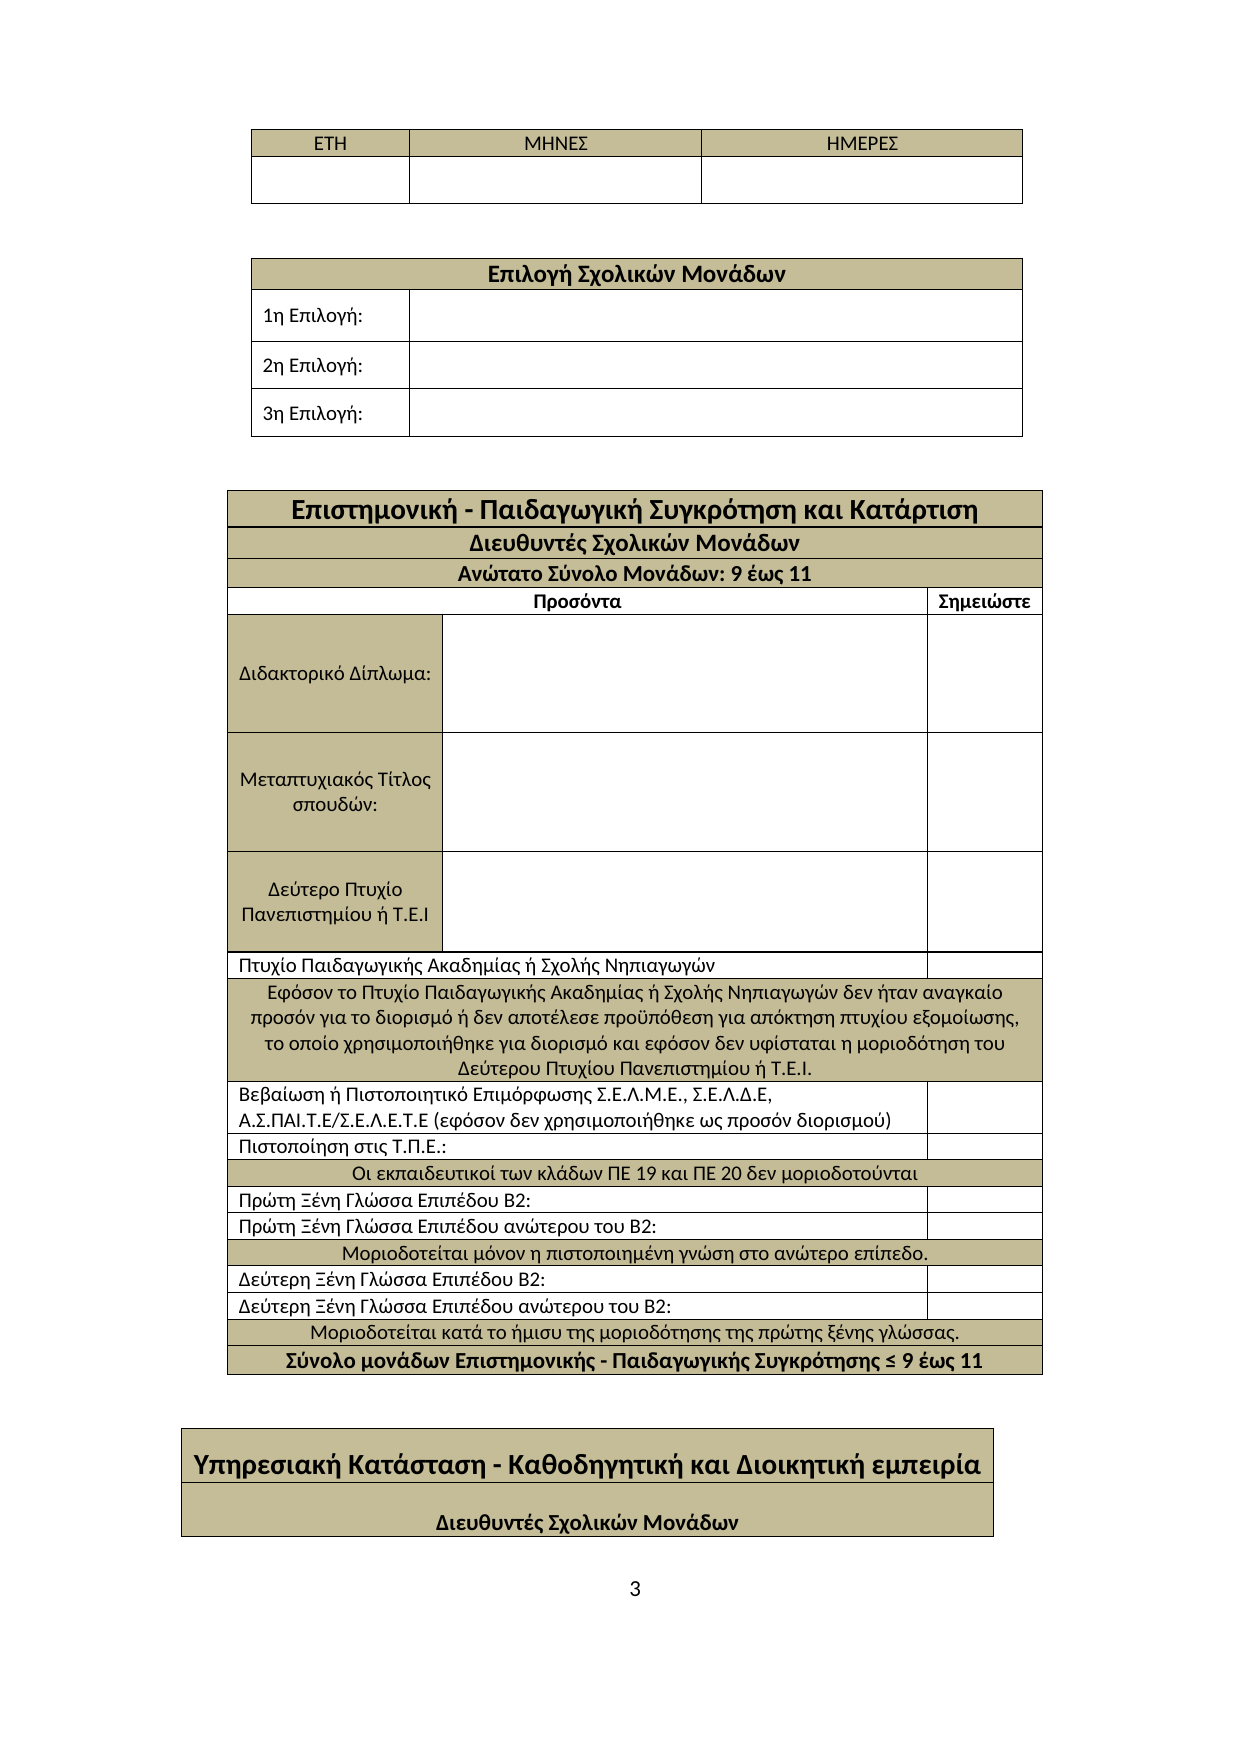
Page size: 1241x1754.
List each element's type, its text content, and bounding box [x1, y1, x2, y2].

table_cell [410, 157, 701, 203]
table_cell [928, 852, 1042, 951]
table_cell Δεύτερο Πτυχίο Πανεπιστημίου ή Τ.Ε.Ι [228, 852, 442, 951]
table_cell [410, 342, 1022, 388]
table_cell Δεύτερη Ξένη Γλώσσα Επιπέδου ανώτερου του Β2: [228, 1293, 927, 1318]
table_cell [928, 953, 1042, 978]
table_cell [410, 290, 1022, 341]
table_cell ΜΗΝΕΣ [410, 130, 701, 156]
table_cell 1η Επιλογή: [252, 290, 409, 341]
table_cell [928, 1187, 1042, 1212]
table_cell Πρώτη Ξένη Γλώσσα Επιπέδου Β2: [228, 1187, 927, 1212]
table_cell [443, 615, 927, 732]
table_cell Διευθυντές Σχολικών Μονάδων [182, 1483, 993, 1536]
table_cell [252, 157, 409, 203]
table_cell [928, 1266, 1042, 1292]
table_cell Μεταπτυχιακός Τίτλος σπουδών: [228, 733, 442, 851]
table_cell ΈΤΗ [252, 130, 409, 156]
table_cell [410, 389, 1022, 436]
table_cell [928, 615, 1042, 732]
table_cell [443, 733, 927, 851]
table_cell [443, 852, 927, 951]
table_header Επιστημονική - Παιδαγωγική Συγκρότηση και Κατάρτιση [228, 491, 1042, 526]
table_header Επιλογή Σχολικών Μονάδων [252, 259, 1022, 289]
table_cell 3η Επιλογή: [252, 389, 409, 436]
table_cell Προσόντα [228, 588, 927, 613]
table_cell [928, 1293, 1042, 1318]
table_header Υπηρεσιακή Κατάσταση - Καθοδηγητική και Διοικητική εμπειρία [182, 1429, 993, 1482]
table_cell 2η Επιλογή: [252, 342, 409, 388]
table_cell Ανώτατο Σύνολο Μονάδων: 9 έως 11 [228, 559, 1042, 587]
table_cell Διευθυντές Σχολικών Μονάδων [228, 528, 1042, 558]
table_cell Οι εκπαιδευτικοί των κλάδων ΠΕ 19 και ΠΕ 20 δεν μοριοδοτούνται [228, 1160, 1042, 1186]
table_cell Πρώτη Ξένη Γλώσσα Επιπέδου ανώτερου του Β2: [228, 1213, 927, 1239]
table_cell [928, 1213, 1042, 1239]
table_cell [928, 733, 1042, 851]
table_cell Δεύτερη Ξένη Γλώσσα Επιπέδου Β2: [228, 1266, 927, 1292]
table_cell Εφόσον το Πτυχίο Παιδαγωγικής Ακαδημίας ή Σχολής Νηπιαγωγών δεν ήταν αναγκαίο προσόν για το διορισμό ή δεν αποτέλεσε προϋπόθεση για απόκτηση πτυχίου εξομοίωσης, το οποίο χρησιμοποιήθηκε για διορισμό και εφόσον δεν υφίσταται η μοριοδότηση του Δεύτερου Πτυχίου Πανεπιστημίου ή Τ.Ε.Ι. [228, 979, 1042, 1081]
table_cell Σύνολο μονάδων Επιστημονικής - Παιδαγωγικής Συγκρότησης ≤ 9 έως 11 [228, 1346, 1042, 1374]
table_cell Πιστοποίηση στις Τ.Π.Ε.: [228, 1134, 927, 1159]
table_cell ΗΜΕΡΕΣ [702, 130, 1022, 156]
table_cell Σημειώστε [928, 588, 1042, 613]
table_cell [928, 1082, 1042, 1132]
table_cell Μοριοδοτείται κατά το ήμισυ της μοριοδότησης της πρώτης ξένης γλώσσας. [228, 1320, 1042, 1345]
table_cell Διδακτορικό Δίπλωμα: [228, 615, 442, 732]
table_cell [702, 157, 1022, 203]
table_cell [928, 1134, 1042, 1159]
table_cell Βεβαίωση ή Πιστοποιητικό Επιμόρφωσης Σ.Ε.Λ.Μ.Ε., Σ.Ε.Λ.Δ.Ε, Α.Σ.ΠΑΙ.Τ.Ε/Σ.Ε.Λ.Ε.Τ.Ε (εφόσον δεν χρησιμοποιήθηκε ως προσόν διορισμού) [228, 1082, 927, 1132]
table_cell Μοριοδοτείται μόνον η πιστοποιημένη γνώση στο ανώτερο επίπεδο. [228, 1240, 1042, 1265]
table_cell Πτυχίο Παιδαγωγικής Ακαδημίας ή Σχολής Νηπιαγωγών [228, 953, 927, 978]
